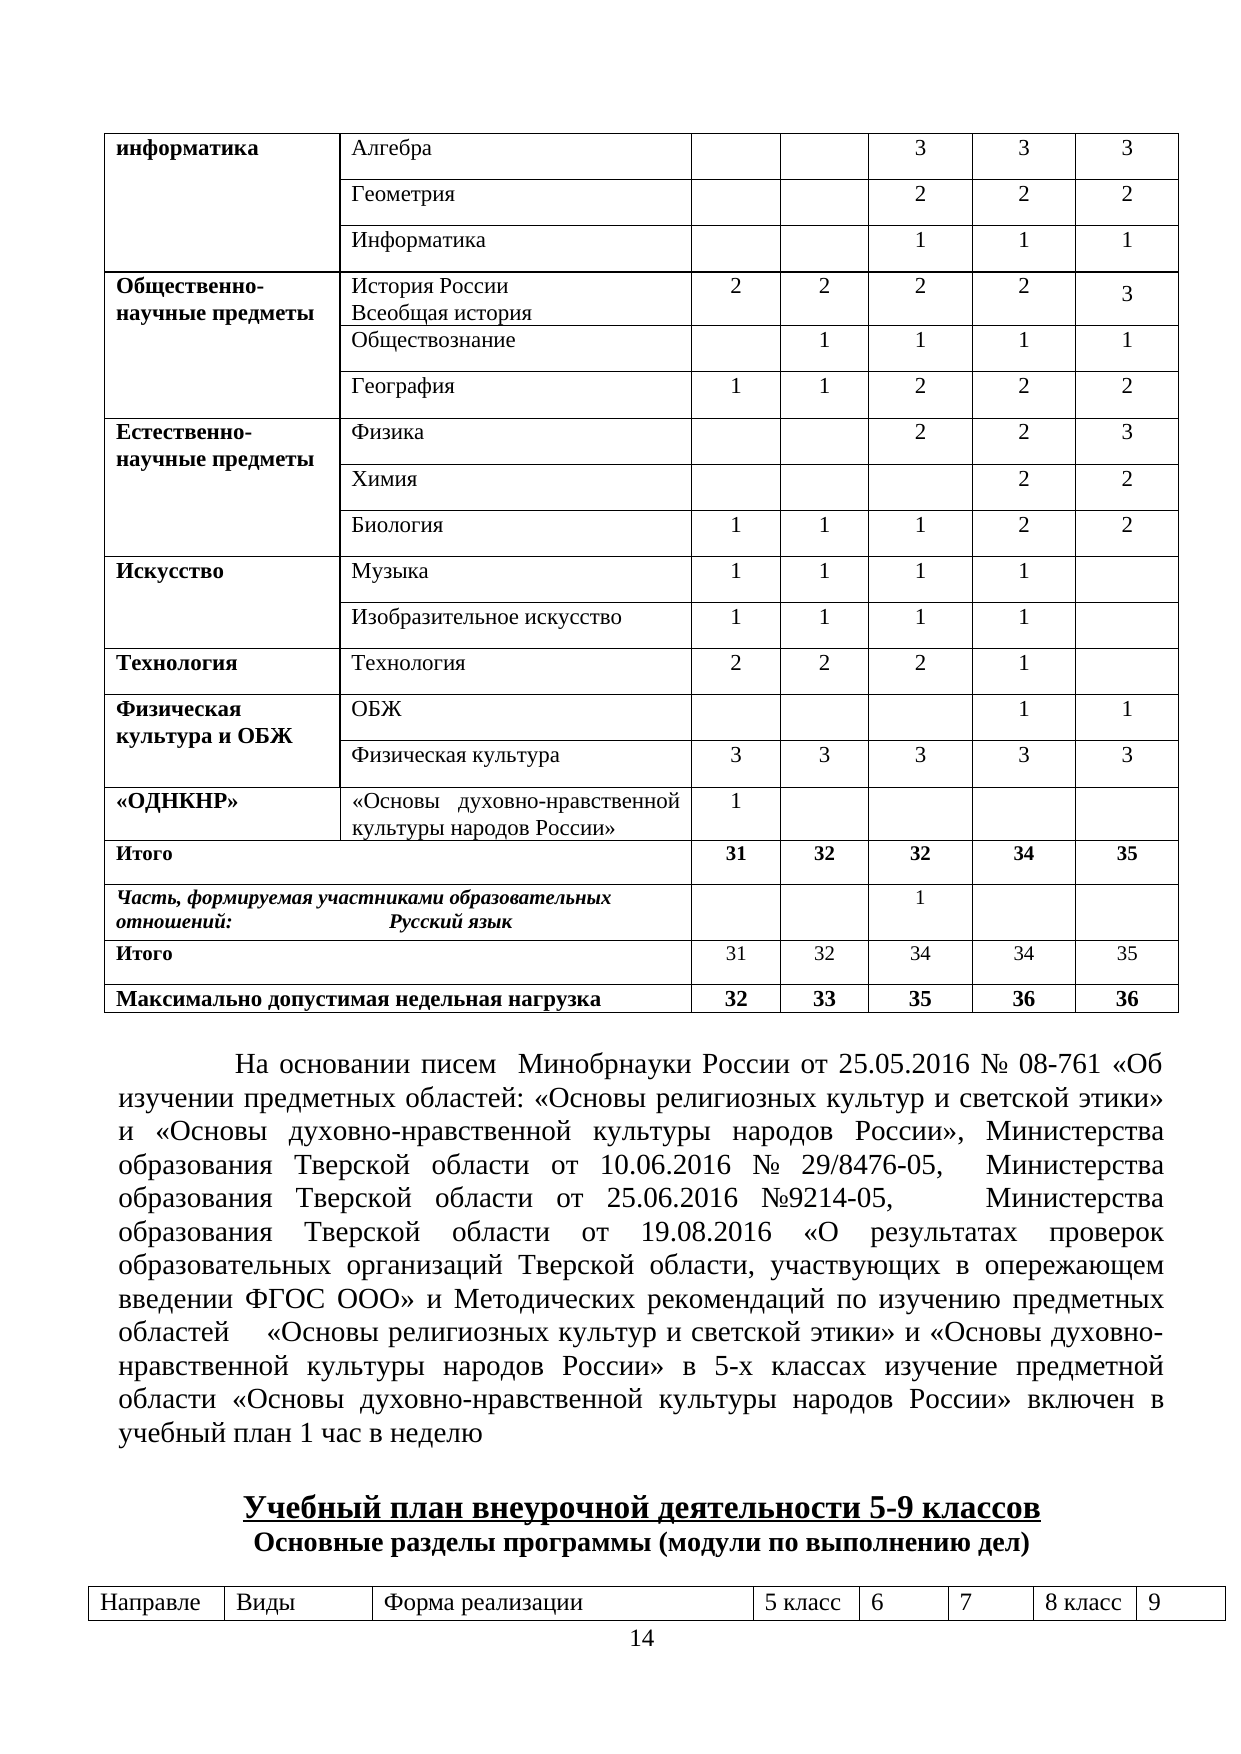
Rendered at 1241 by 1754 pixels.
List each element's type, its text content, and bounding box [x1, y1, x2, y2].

table_cell Физическая культура [341, 741, 691, 787]
text Основные разделы программы (модули по выполнению дел) [118, 1525, 1165, 1558]
table_cell 3 [1076, 273, 1178, 325]
table_cell 2 [692, 649, 780, 694]
table_cell 32 [692, 985, 780, 1012]
table_cell Общественно-научные предметы [105, 273, 339, 417]
table_cell 1 [692, 557, 780, 602]
table_cell Информатика [341, 226, 691, 271]
table_cell [692, 226, 780, 271]
table_cell Часть, формируемая участниками образовательных отношений: Русский язык [105, 885, 691, 940]
table_cell 2 [869, 419, 972, 463]
table_cell [781, 788, 868, 840]
table_cell 36 [1076, 985, 1178, 1012]
table_cell [781, 885, 868, 940]
table_cell География [341, 372, 691, 417]
table_cell 1 [781, 372, 868, 417]
table_cell [781, 695, 868, 740]
table_cell Биология [341, 511, 691, 556]
table_cell 2 [973, 419, 1075, 463]
table_cell 1 [869, 557, 972, 602]
text На основании писем Минобрнауки России от 25.05.2016 № 08-761 «Об изучении предметных областей: «Основы религиозных культур и светской этики» и «Основы духовно-нравственной культуры народов России», Министерства образования Тверской области от 10.06.2016 № 29/8476-05, Министерства образования Тверской области от 25.06.2016 №9214-05, Министерства образования Тверской области от 19.08.2016 «О результатах проверок образовательных организаций Тверской области, участвующих в опережающем введении ФГОС ООО» и Методических рекомендаций по изучению предметных областей «Основы религиозных культур и светской этики» и «Основы духовно-нравственной культуры народов России» в 5-х классах изучение предметной области «Основы духовно-нравственной культуры народов России» включен в учебный план 1 час в неделю [118, 1046, 1165, 1449]
table_cell Технология [105, 649, 339, 694]
table_cell 1 [869, 885, 972, 940]
table_cell [1076, 557, 1178, 602]
table_cell 2 [869, 273, 972, 325]
table_cell 2 [973, 273, 1075, 325]
table_cell Музыка [341, 557, 691, 602]
table_cell 35 [869, 985, 972, 1012]
table_cell Физическая культура и ОБЖ [105, 695, 339, 787]
table_cell Технология [341, 649, 691, 694]
table_header Форма реализации [373, 1587, 753, 1619]
table_cell [973, 885, 1075, 940]
table_cell 1 [781, 511, 868, 556]
table_cell 34 [973, 941, 1075, 984]
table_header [1137, 1587, 1225, 1619]
table_cell [1076, 603, 1178, 648]
table_header Виды деятельности [225, 1587, 372, 1619]
table_cell [692, 465, 780, 510]
table_cell Химия [341, 465, 691, 510]
table_cell 1 [973, 226, 1075, 271]
table_cell 35 [1076, 941, 1178, 984]
table_cell 2 [1076, 465, 1178, 510]
table_cell 2 [869, 649, 972, 694]
table_cell 2 [869, 372, 972, 417]
table_cell [1076, 885, 1178, 940]
table_cell 1 [869, 326, 972, 371]
table_cell 31 [692, 941, 780, 984]
table_cell 2 [973, 511, 1075, 556]
table_cell 2 [1076, 372, 1178, 417]
table_cell 3 [1076, 741, 1178, 787]
table_cell 2 [1076, 511, 1178, 556]
table_cell 36 [973, 985, 1075, 1012]
table_cell [781, 134, 868, 179]
table_cell 2 [973, 180, 1075, 225]
table_cell 1 [692, 511, 780, 556]
table_cell [781, 419, 868, 463]
table_cell Итого [105, 941, 691, 984]
table_cell [869, 788, 972, 840]
table_cell 1 [973, 557, 1075, 602]
table_cell 1 [869, 603, 972, 648]
table_cell 32 [781, 941, 868, 984]
table_cell 3 [973, 741, 1075, 787]
table_cell Итого [105, 841, 691, 884]
table_cell Максимально допустимая недельная нагрузка [105, 985, 691, 1012]
table_header Направление [89, 1587, 224, 1619]
table_cell [973, 788, 1075, 840]
table_cell [781, 180, 868, 225]
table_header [860, 1587, 948, 1619]
table_cell 34 [973, 841, 1075, 884]
table_cell 3 [869, 134, 972, 179]
table_cell 33 [781, 985, 868, 1012]
table_cell 1 [692, 788, 780, 840]
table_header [754, 1587, 859, 1619]
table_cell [105, 134, 339, 271]
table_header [1034, 1587, 1136, 1619]
table_cell Алгебра [341, 134, 691, 179]
table_cell 1 [973, 603, 1075, 648]
table_cell 32 [869, 841, 972, 884]
table_cell [692, 326, 780, 371]
table_cell 1 [781, 557, 868, 602]
table_cell Изобразительное искусство [341, 603, 691, 648]
table_cell 34 [869, 941, 972, 984]
table_cell «Основы духовно-нравственной культуры народов России» [341, 788, 691, 840]
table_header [949, 1587, 1033, 1619]
table_cell 1 [692, 603, 780, 648]
table_cell 1 [973, 326, 1075, 371]
table_cell 1 [973, 649, 1075, 694]
table_cell 2 [781, 649, 868, 694]
table_cell [1076, 788, 1178, 840]
table_cell 1 [869, 511, 972, 556]
table_cell [692, 419, 780, 463]
table_cell 2 [973, 372, 1075, 417]
table_cell [692, 180, 780, 225]
table_cell Геометрия [341, 180, 691, 225]
table_cell 1 [692, 372, 780, 417]
table_cell 1 [869, 226, 972, 271]
table_cell 3 [781, 741, 868, 787]
table_cell 1 [1076, 326, 1178, 371]
table_cell 3 [869, 741, 972, 787]
text Учебный план внеурочной деятельности 5-9 классов [118, 1487, 1165, 1525]
table_cell [692, 695, 780, 740]
table_cell 1 [1076, 695, 1178, 740]
table_cell История России Всеобщая история [341, 273, 691, 325]
table_cell [781, 226, 868, 271]
table_cell 35 [1076, 841, 1178, 884]
table_cell [869, 695, 972, 740]
table_cell 3 [1076, 419, 1178, 463]
table_cell Естественно-научные предметы [105, 419, 339, 556]
table_cell 2 [781, 273, 868, 325]
table_cell «ОДНКНР» [105, 788, 340, 840]
table_cell [692, 885, 780, 940]
table_cell 2 [692, 273, 780, 325]
table_cell [1076, 649, 1178, 694]
table_cell [692, 134, 780, 179]
table_cell 3 [973, 134, 1075, 179]
table_cell 3 [1076, 134, 1178, 179]
table_cell 31 [692, 841, 780, 884]
table_cell [781, 465, 868, 510]
table_cell [869, 465, 972, 510]
table_cell 2 [973, 465, 1075, 510]
table_cell 1 [973, 695, 1075, 740]
table_cell Обществознание [341, 326, 691, 371]
table_cell 2 [869, 180, 972, 225]
table_cell 1 [1076, 226, 1178, 271]
table_cell 1 [781, 326, 868, 371]
table_cell Физика [341, 419, 691, 463]
table_cell 2 [1076, 180, 1178, 225]
table_cell 1 [781, 603, 868, 648]
table_cell Искусство [105, 557, 339, 648]
table_cell 32 [781, 841, 868, 884]
table_cell 3 [692, 741, 780, 787]
table_cell ОБЖ [341, 695, 691, 740]
